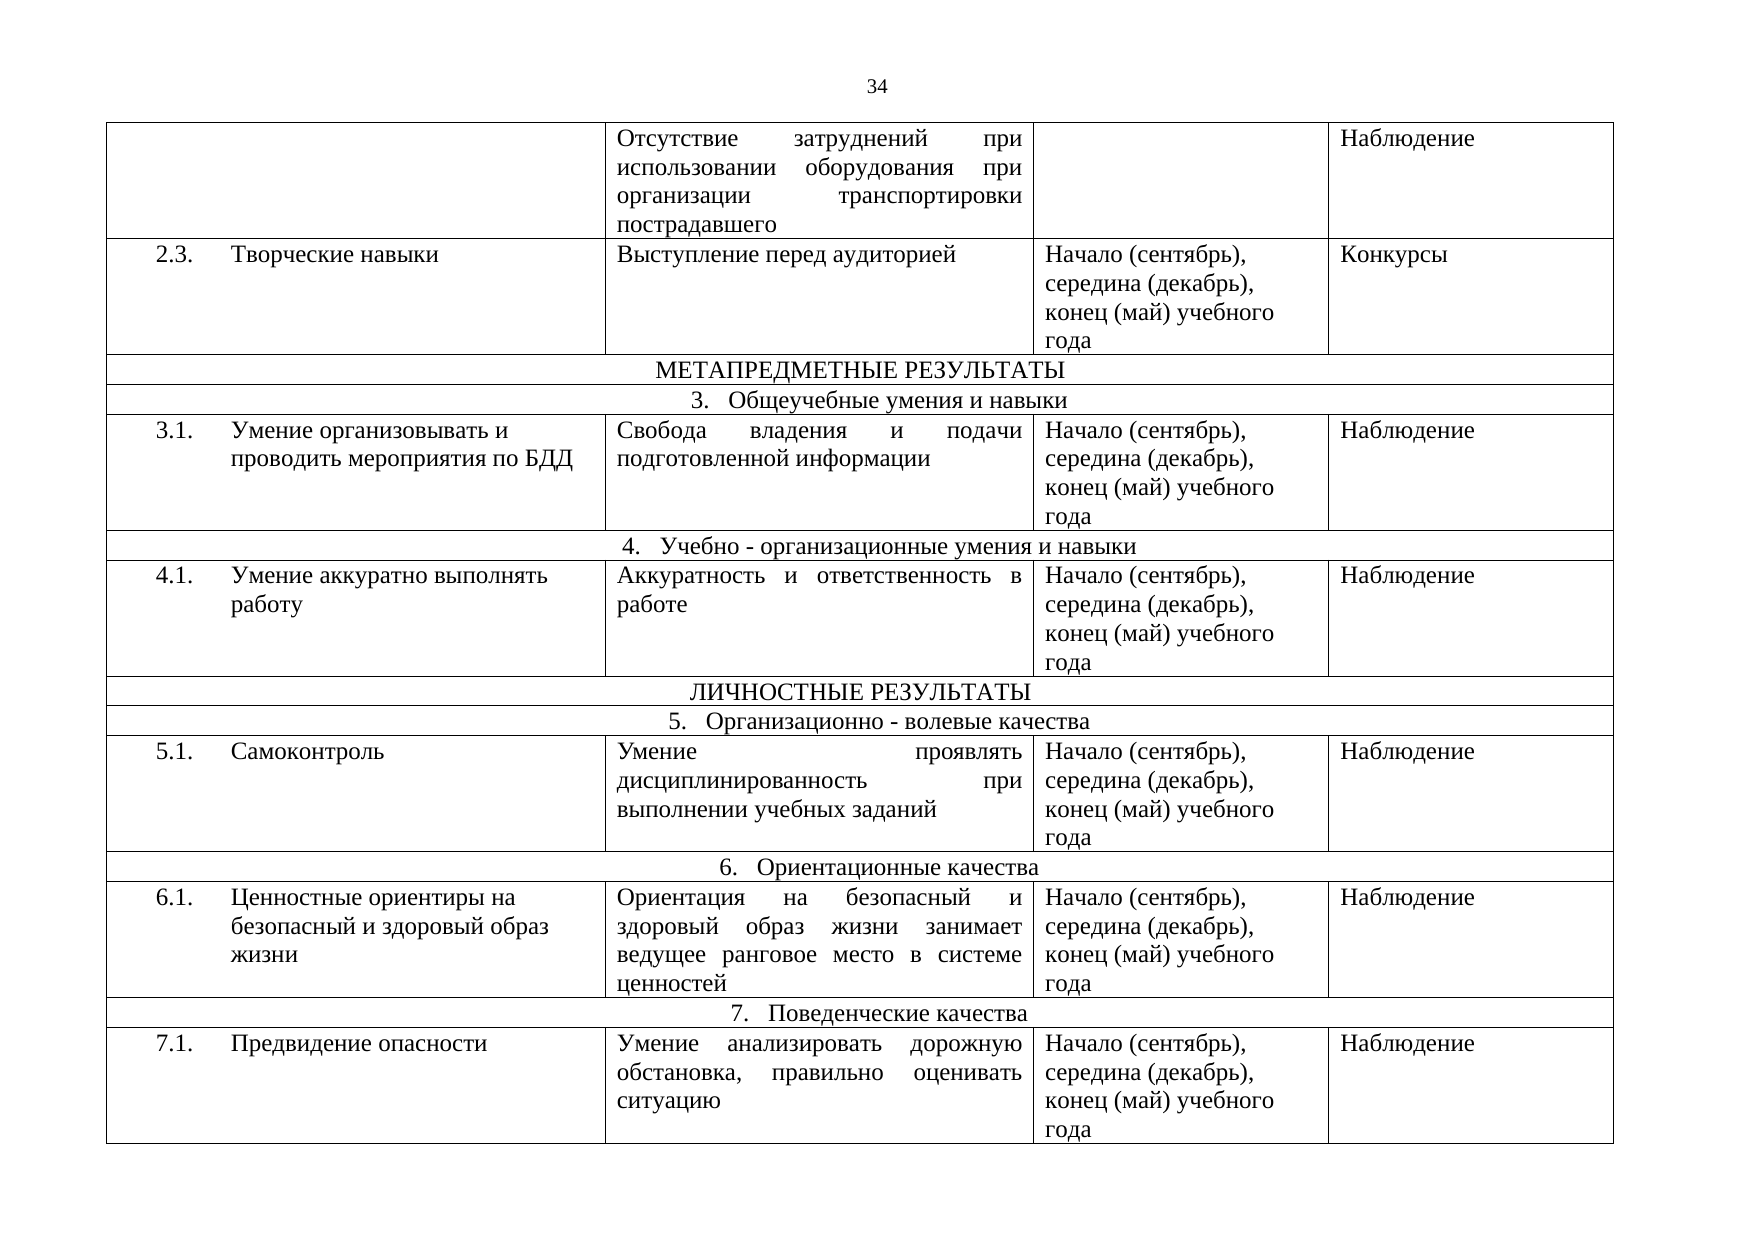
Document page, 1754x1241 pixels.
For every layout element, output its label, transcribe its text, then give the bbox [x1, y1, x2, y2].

table_cell Начало (сентябрь), середина (декабрь), конец (май) учебного года [1034, 736, 1328, 851]
table_cell Наблюдение [1329, 1028, 1613, 1143]
table_cell ЛИЧНОСТНЫЕ РЕЗУЛЬТАТЫ [107, 677, 1613, 705]
table_cell Организационно - волевые качества [107, 706, 1613, 735]
table_cell Начало (сентябрь), середина (декабрь), конец (май) учебного года [1034, 1028, 1328, 1143]
table_cell Умение проявлять дисциплинированность при выполнении учебных заданий [606, 736, 1033, 851]
table_cell Умение анализировать дорожную обстановка, правильно оценивать ситуацию [606, 1028, 1033, 1143]
table_cell Ориентация на безопасный и здоровый образ жизни занимает ведущее ранговое место в системе ценностей [606, 882, 1033, 997]
table_cell Начало (сентябрь), середина (декабрь), конец (май) учебного года [1034, 239, 1328, 354]
table_cell Ориентационные качества [107, 852, 1613, 881]
table_cell Наблюдение [1329, 561, 1613, 676]
table_cell Выступление перед аудиторией [606, 239, 1033, 354]
table_cell Творческие навыки [107, 239, 605, 354]
table_cell Наблюдение [1329, 736, 1613, 851]
table_cell МЕТАПРЕДМЕТНЫЕ РЕЗУЛЬТАТЫ [107, 355, 1613, 384]
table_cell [107, 123, 605, 238]
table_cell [1329, 123, 1613, 238]
table_cell Ценностные ориентиры на безопасный и здоровый образ жизни [107, 882, 605, 997]
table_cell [606, 123, 1033, 238]
table_cell Начало (сентябрь), середина (декабрь), конец (май) учебного года [1034, 415, 1328, 530]
table_cell Учебно - организационные умения и навыки [107, 531, 1613, 559]
table_cell Свобода владения и подачи подготовленной информации [606, 415, 1033, 530]
table_cell Общеучебные умения и навыки [107, 385, 1613, 414]
table_cell Конкурсы [1329, 239, 1613, 354]
table_cell Аккуратность и ответственность в работе [606, 561, 1033, 676]
table_cell Наблюдение [1329, 882, 1613, 997]
table_cell Наблюдение [1329, 415, 1613, 530]
table_cell Поведенческие качества [107, 998, 1613, 1027]
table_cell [1034, 123, 1328, 238]
table_cell Умение организовывать и проводить мероприятия по БДД [107, 415, 605, 530]
table_cell Самоконтроль [107, 736, 605, 851]
table_cell Начало (сентябрь), середина (декабрь), конец (май) учебного года [1034, 882, 1328, 997]
table_cell Начало (сентябрь), середина (декабрь), конец (май) учебного года [1034, 561, 1328, 676]
table_cell Предвидение опасности [107, 1028, 605, 1143]
table_cell Умение аккуратно выполнять работу [107, 561, 605, 676]
